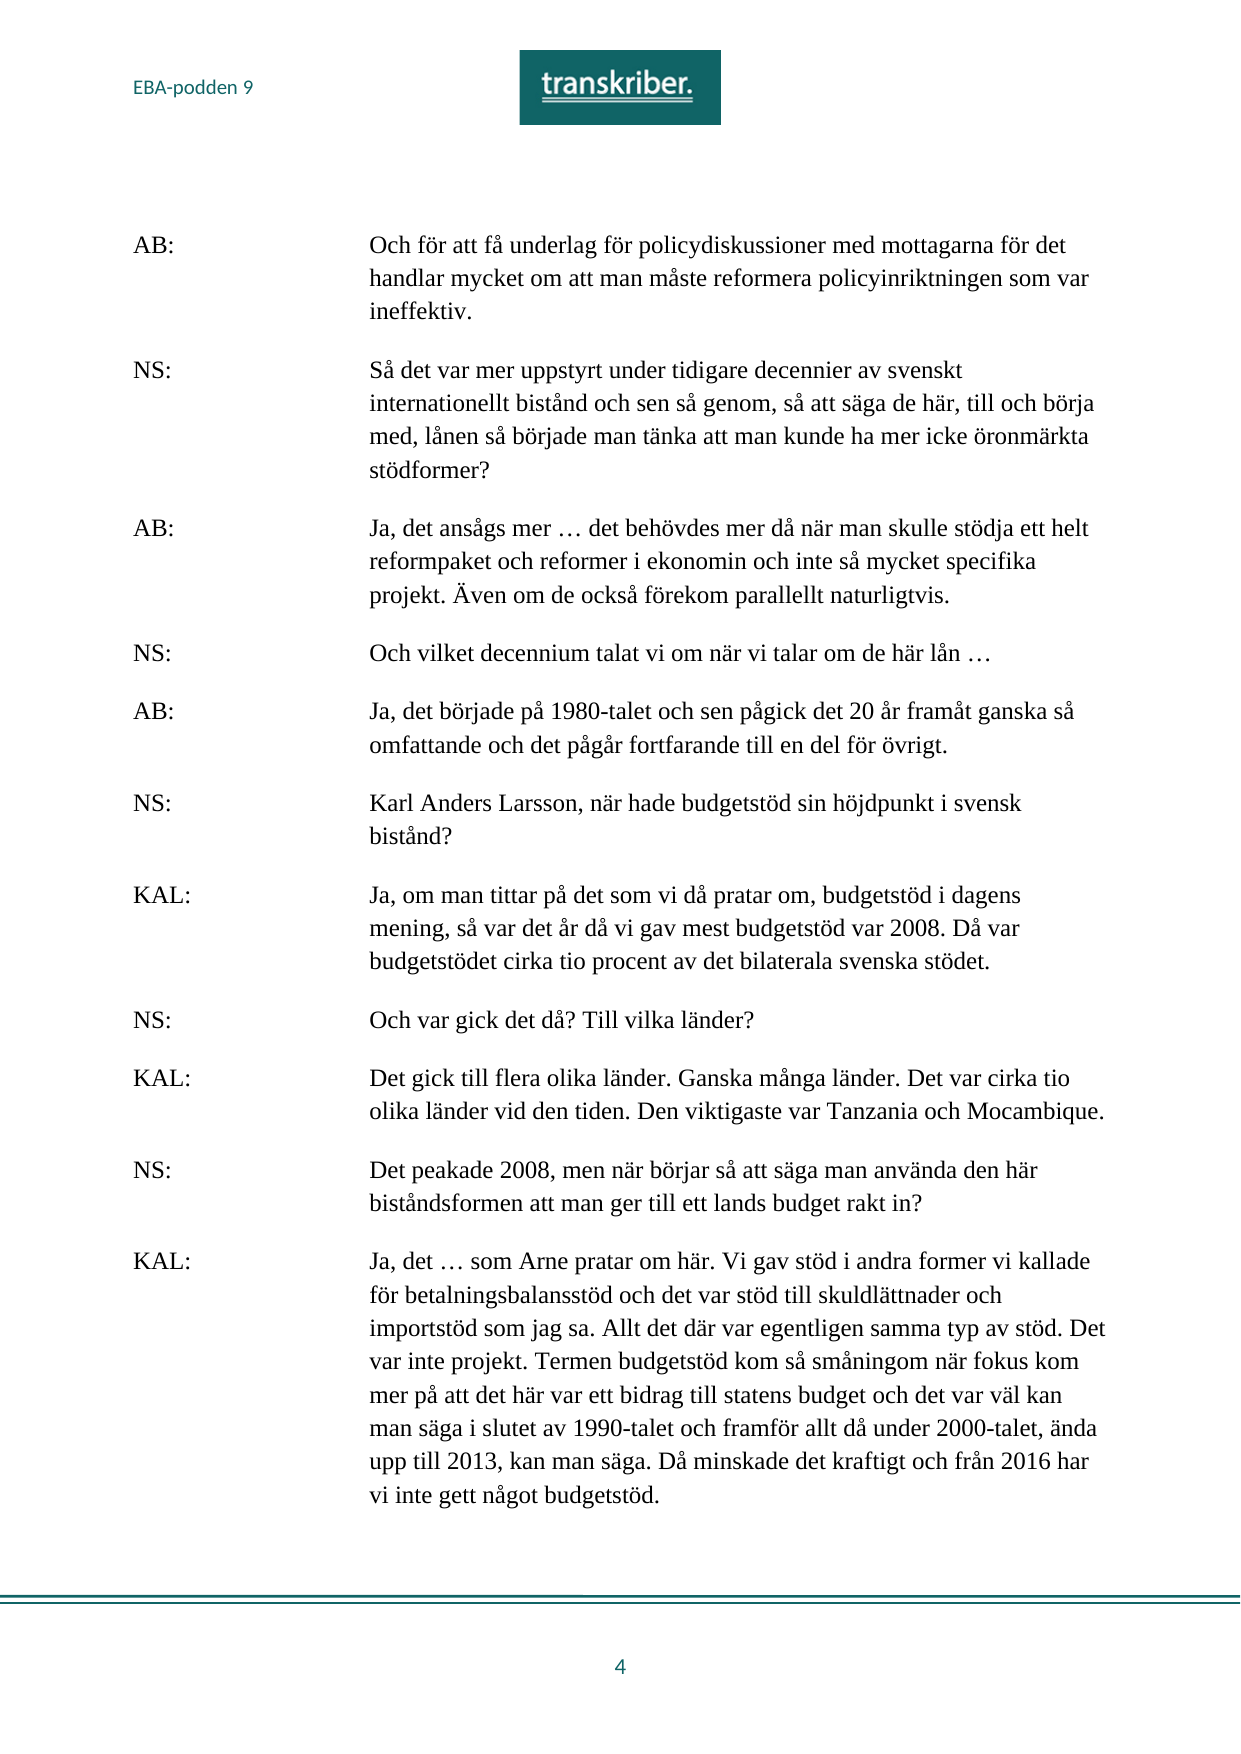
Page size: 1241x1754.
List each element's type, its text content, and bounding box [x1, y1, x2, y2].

text NS: Det peakade 2008, men när börjar så att säga man använda den här biståndsformen att man ger till ett lands budget rakt in? [133, 1151, 1107, 1218]
text NS: Så det var mer uppstyrt under tidigare decennier av svenskt internationellt bistånd och sen så genom, så att säga de här, till och börja med, lånen så började man tänka att man kunde ha mer icke öronmärkta stödformer? [133, 351, 1107, 485]
text NS: Och vilket decennium talat vi om när vi talar om de här lån … [133, 635, 1107, 668]
text KAL: Ja, om man tittar på det som vi då pratar om, budgetstöd i dagens mening, så var det år då vi gav mest budgetstöd var 2008. Då var budgetstödet cirka tio procent av det bilaterala svenska stödet. [133, 876, 1107, 976]
text NS: Karl Anders Larsson, när hade budgetstöd sin höjdpunkt i svensk bistånd? [133, 785, 1107, 851]
text KAL: Ja, det … som Arne pratar om här. Vi gav stöd i andra former vi kallade för betalningsbalansstöd och det var stöd till skuldlättnader och importstöd som jag sa. Allt det där var egentligen samma typ av stöd. Det var inte projekt. Termen budgetstöd kom så småningom när fokus kom mer på att det här var ett bidrag till statens budget och det var väl kan man säga i slutet av 1990-talet och framför allt då under 2000-talet, ända upp till 2013, kan man säga. Då minskade det kraftigt och från 2016 har vi inte gett något budgetstöd. [133, 1243, 1107, 1510]
text AB: Ja, det ansågs mer … det behövdes mer då när man skulle stödja ett helt reformpaket och reformer i ekonomin och inte så mycket specifika projekt. Även om de också förekom parallellt naturligtvis. [133, 510, 1107, 610]
picture [519, 50, 721, 125]
text KAL: Det gick till flera olika länder. Ganska många länder. Det var cirka tio olika länder vid den tiden. Den viktigaste var Tanzania och Mocambique. [133, 1060, 1107, 1126]
text AB: Ja, det började på 1980-talet och sen pågick det 20 år framåt ganska så omfattande och det pågår fortfarande till en del för övrigt. [133, 693, 1107, 760]
text NS: Och var gick det då? Till vilka länder? [133, 1001, 1107, 1035]
text AB: Och för att få underlag för policydiskussioner med mottagarna för det handlar mycket om att man måste reformera policyinriktningen som var ineffektiv. [133, 226, 1107, 326]
